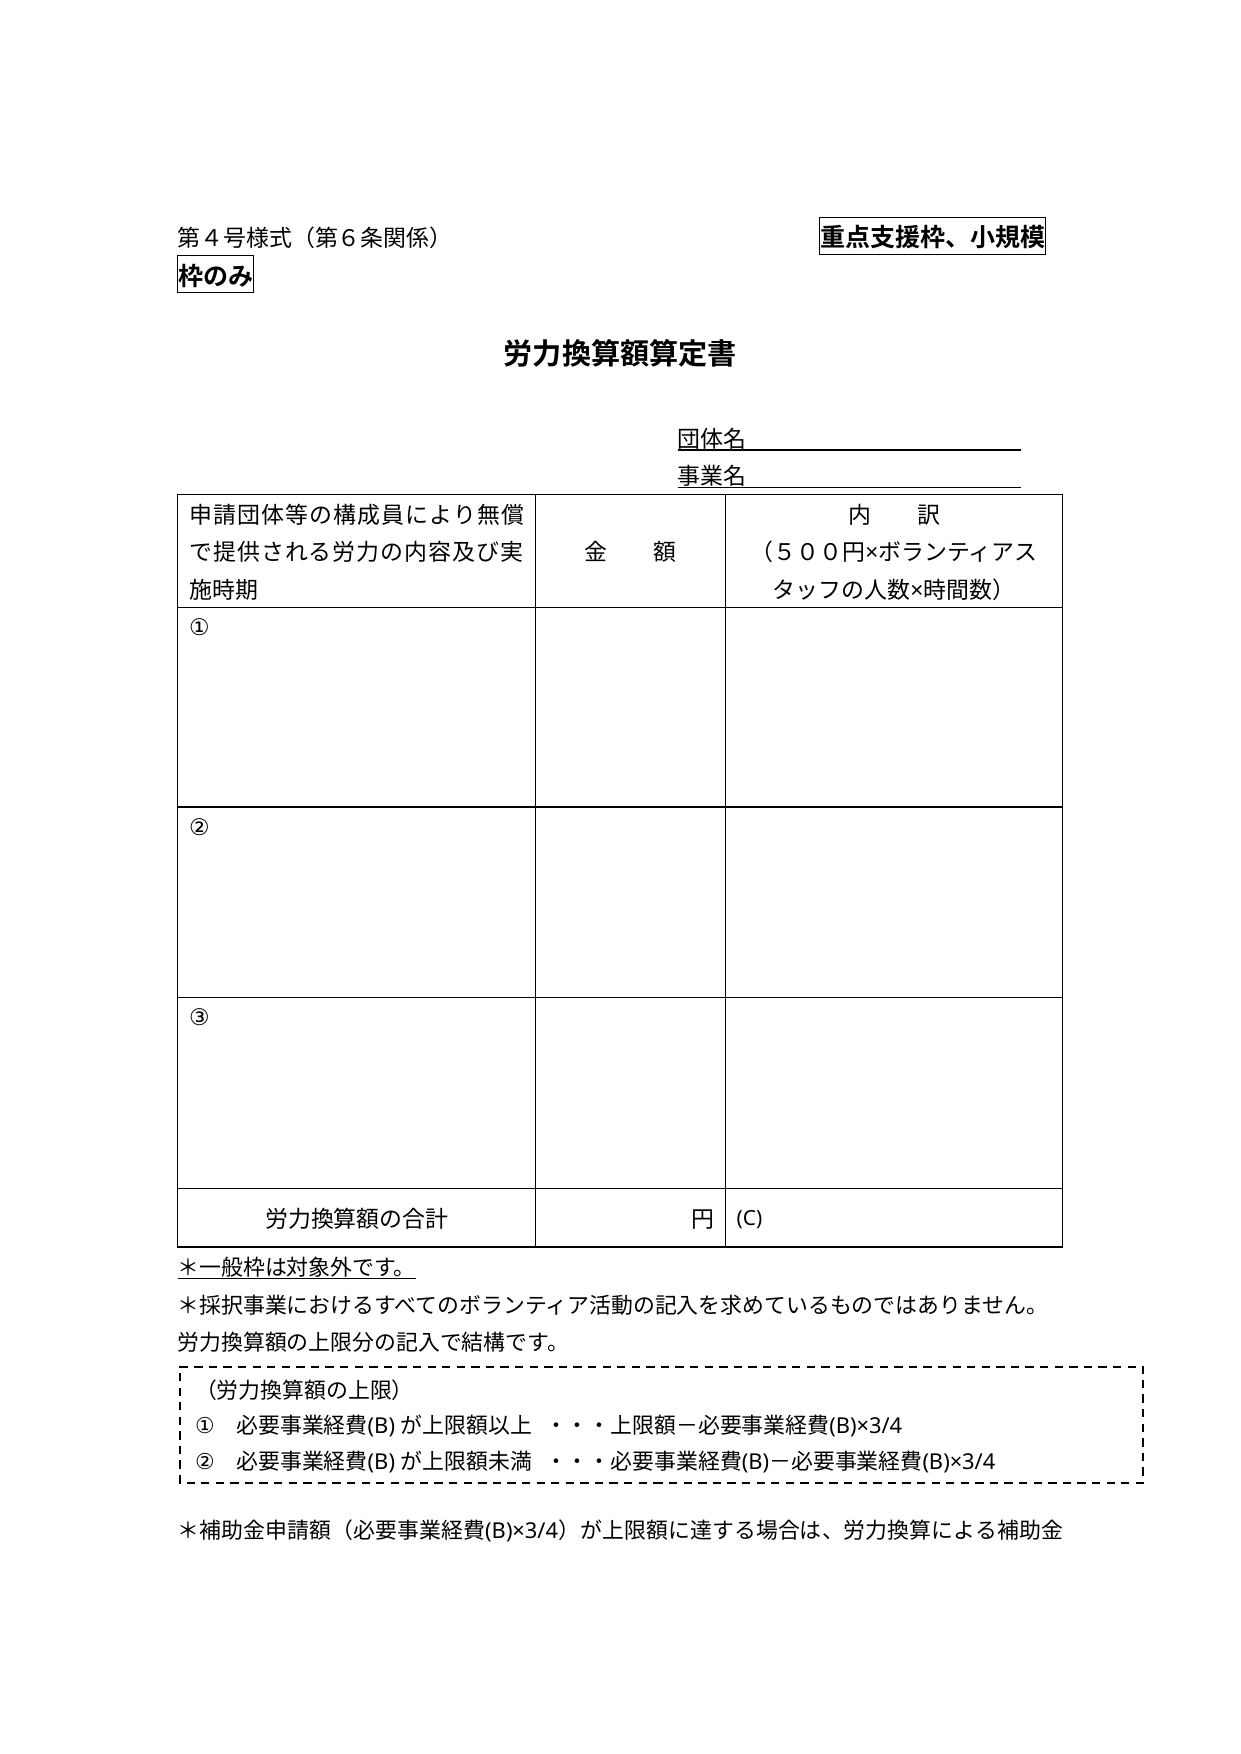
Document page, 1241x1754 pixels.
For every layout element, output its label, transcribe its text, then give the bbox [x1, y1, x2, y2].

text 労力換算額の上限分の記入で結構です。 [177, 1322, 1063, 1360]
text 労力換算額算定書 [177, 331, 1063, 373]
table_cell [726, 608, 1062, 806]
table_cell 円 [536, 1189, 725, 1246]
text ＊一般枠は対象外です。 [177, 1248, 1063, 1285]
table_header 申請団体等の構成員により無償で提供される労力の内容及び実施時期 [178, 495, 535, 607]
text ＊採択事業におけるすべてのボランティア活動の記入を求めているものではありません。 [177, 1285, 1063, 1322]
table_cell 労力換算額の合計 [178, 1189, 535, 1246]
table_cell [536, 998, 725, 1188]
text 事業名 [177, 456, 1063, 494]
text 第４号様式（第６条関係） 重点支援枠、小規模枠のみ [177, 217, 1063, 293]
table_cell [536, 608, 725, 806]
table_cell ② [178, 808, 535, 997]
table_cell (C) [726, 1189, 1062, 1246]
table_cell ③ [178, 998, 535, 1188]
table_cell [536, 808, 725, 997]
table_header 金 額 [536, 495, 725, 607]
table_header 内 訳 （５００円×ボランティアスタッフの人数×時間数） [726, 495, 1062, 607]
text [177, 1510, 1063, 1547]
table_cell ① [178, 608, 535, 806]
text 団体名 [177, 419, 1063, 456]
table_cell [726, 808, 1062, 997]
table_cell [726, 998, 1062, 1188]
